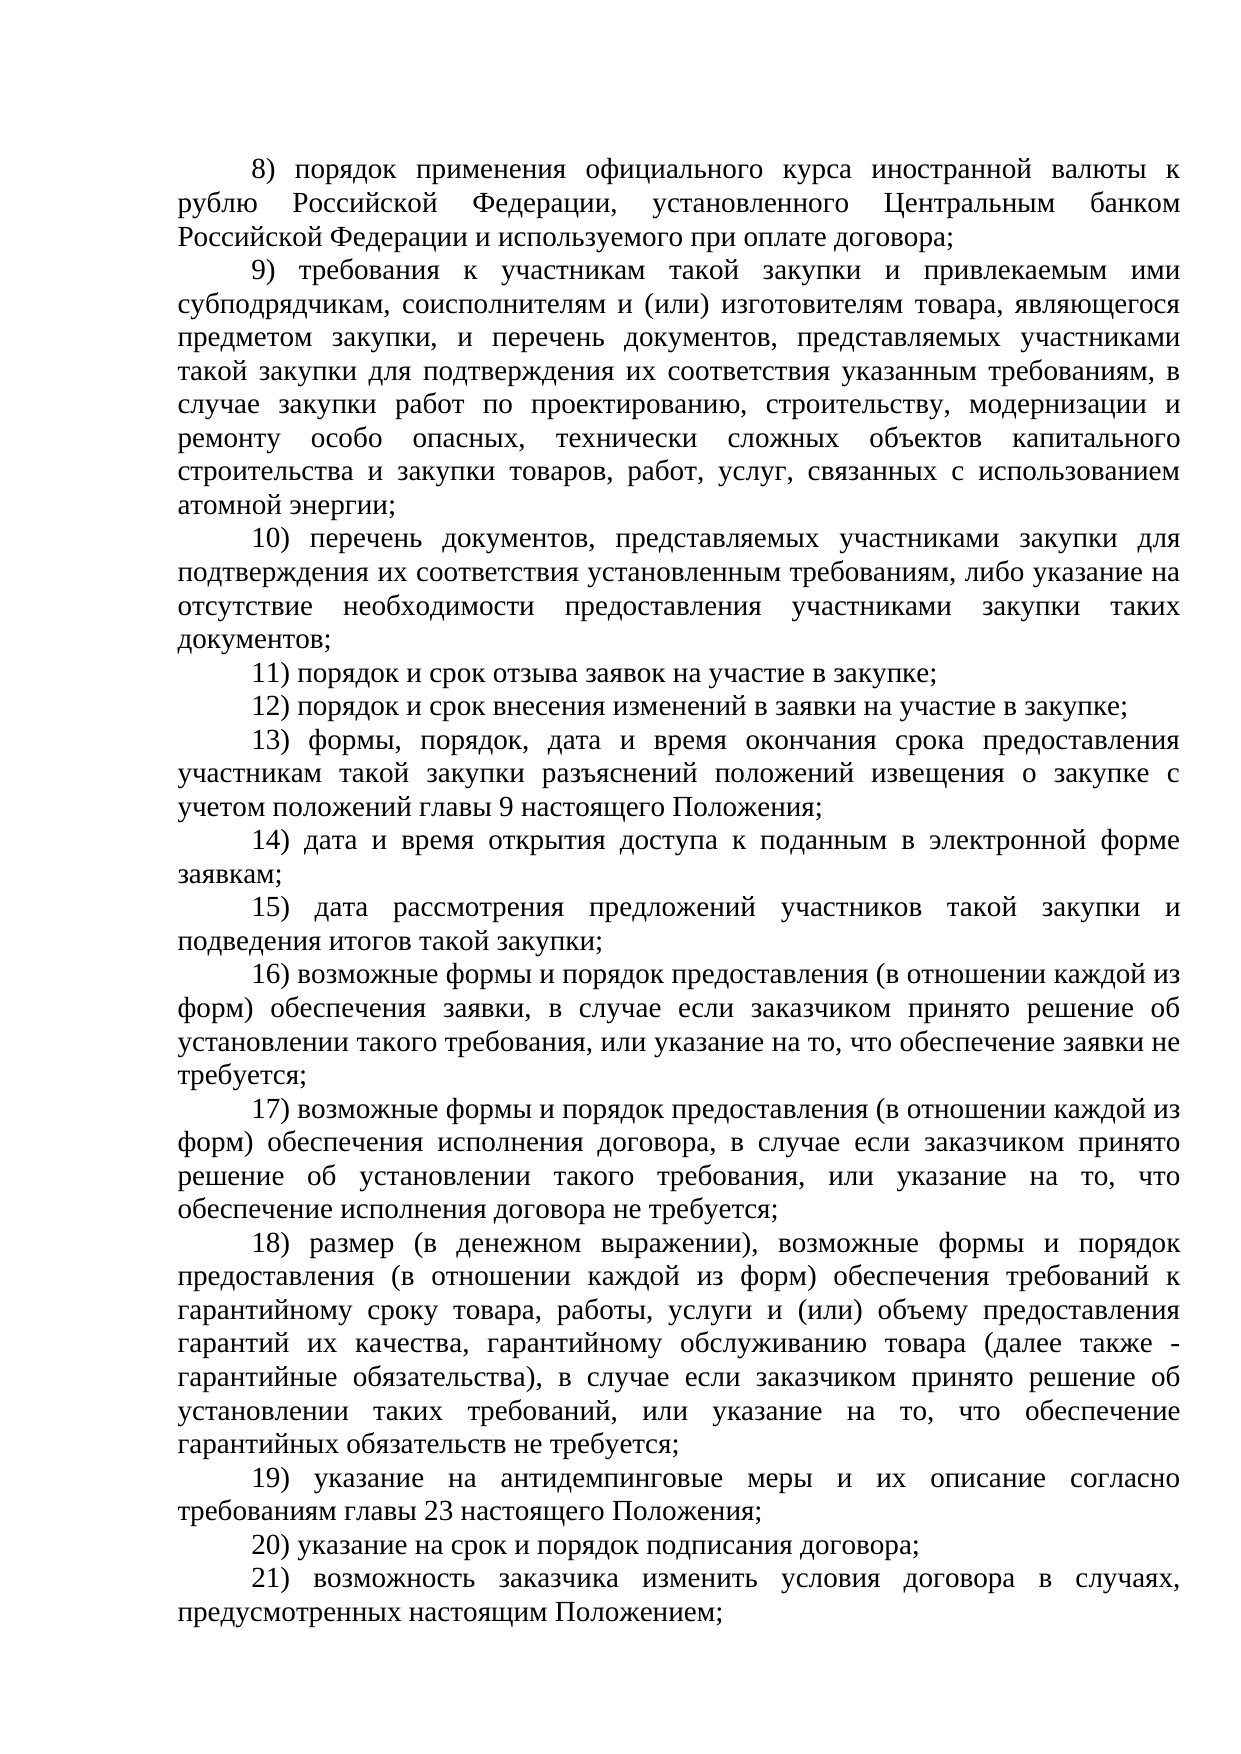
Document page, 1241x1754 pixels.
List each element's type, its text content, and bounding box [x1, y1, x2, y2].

text 10) перечень документов, представляемых участниками закупки для подтверждения их соответствия установленным требованиям, либо указание на отсутствие необходимости предоставления участниками закупки таких документов; [177, 521, 1181, 655]
text 17) возможные формы и порядок предоставления (в отношении каждой из форм) обеспечения исполнения договора, в случае если заказчиком принято решение об установлении такого требования, или указание на то, что обеспечение исполнения договора не требуется; [177, 1091, 1181, 1225]
text 11) порядок и срок отзыва заявок на участие в закупке; [177, 655, 1181, 688]
text 9) требования к участникам такой закупки и привлекаемым ими субподрядчикам, соисполнителям и (или) изготовителям товара, являющегося предметом закупки, и перечень документов, представляемых участниками такой закупки для подтверждения их соответствия указанным требованиям, в случае закупки работ по проектированию, строительству, модернизации и ремонту особо опасных, технически сложных объектов капитального строительства и закупки товаров, работ, услуг, связанных с использованием атомной энергии; [177, 252, 1181, 521]
text 8) порядок применения официального курса иностранной валюты к рублю Российской Федерации, установленного Центральным банком Российской Федерации и используемого при оплате договора; [177, 152, 1181, 252]
text 14) дата и время открытия доступа к поданным в электронной форме заявкам; [177, 822, 1181, 889]
text 13) формы, порядок, дата и время окончания срока предоставления участникам такой закупки разъяснений положений извещения о закупке с учетом положений главы 9 настоящего Положения; [177, 722, 1181, 822]
text 15) дата рассмотрения предложений участников такой закупки и подведения итогов такой закупки; [177, 889, 1181, 957]
text 16) возможные формы и порядок предоставления (в отношении каждой из форм) обеспечения заявки, в случае если заказчиком принято решение об установлении такого требования, или указание на то, что обеспечение заявки не требуется; [177, 957, 1181, 1091]
text 19) указание на антидемпинговые меры и их описание согласно требованиям главы 23 настоящего Положения; [177, 1460, 1181, 1527]
text 21) возможность заказчика изменить условия договора в случаях, предусмотренных настоящим Положением; [177, 1560, 1181, 1627]
text 12) порядок и срок внесения изменений в заявки на участие в закупке; [177, 688, 1181, 722]
text 18) размер (в денежном выражении), возможные формы и порядок предоставления (в отношении каждой из форм) обеспечения требований к гарантийному сроку товара, работы, услуги и (или) объему предоставления гарантий их качества, гарантийному обслуживанию товара (далее также - гарантийные обязательства), в случае если заказчиком принято решение об установлении таких требований, или указание на то, что обеспечение гарантийных обязательств не требуется; [177, 1225, 1181, 1460]
text 20) указание на срок и порядок подписания договора; [177, 1527, 1181, 1560]
